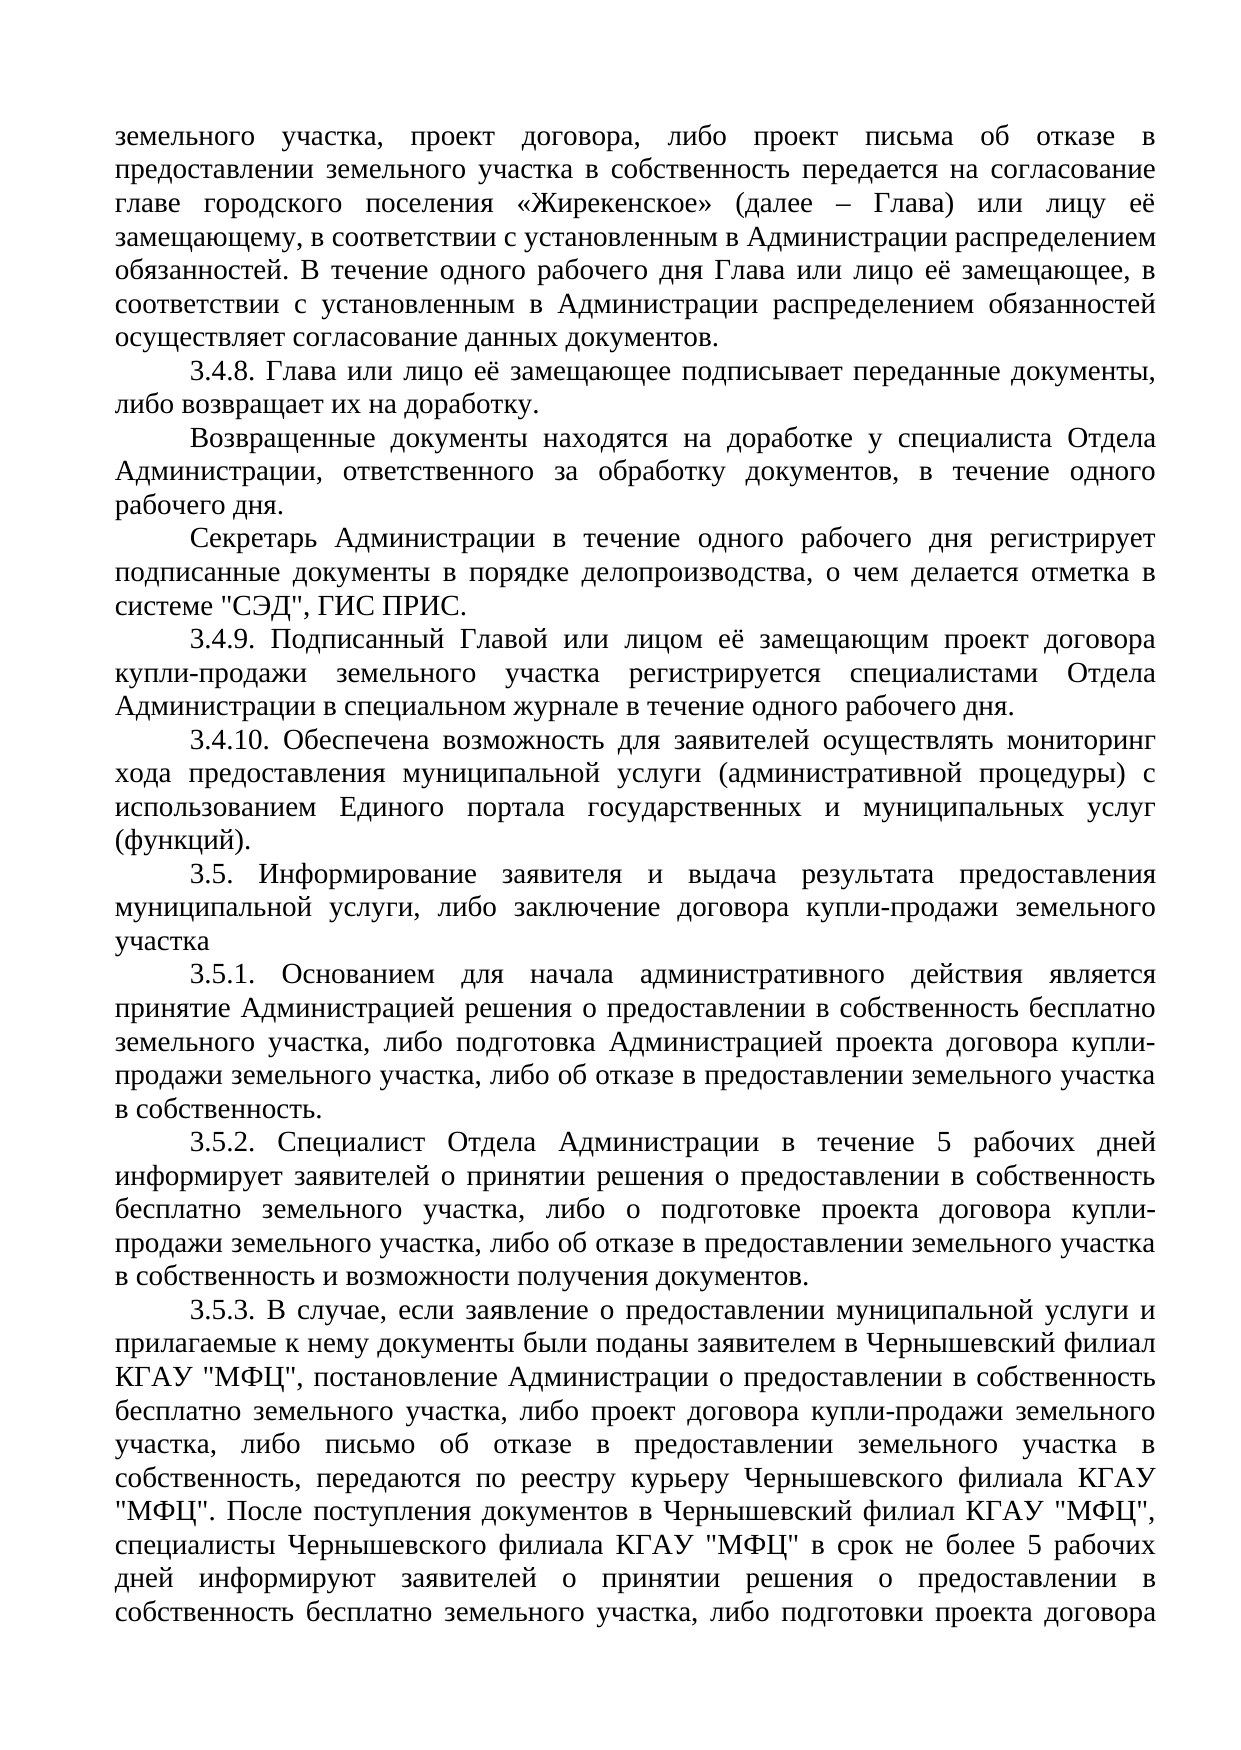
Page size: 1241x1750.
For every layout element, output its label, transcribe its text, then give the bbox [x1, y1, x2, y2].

text 3.5.1. Основанием для начала административного действия является принятие Администрацией решения о предоставлении в собственность бесплатно земельного участка, либо подготовка Администрацией проекта договора купли-продажи земельного участка, либо об отказе в предоставлении земельного участка в собственность. [114, 957, 1157, 1124]
text 3.4.8. Глава или лицо её замещающее подписывает переданные документы, либо возвращает их на доработку. [114, 353, 1157, 420]
text 3.5. Информирование заявителя и выдача результата предоставления муниципальной услуги, либо заключение договора купли-продажи земельного участка [114, 856, 1157, 957]
text Возвращенные документы находятся на доработке у специалиста Отдела Администрации, ответственного за обработку документов, в течение одного рабочего дня. [114, 420, 1157, 521]
text 3.4.10. Обеспечена возможность для заявителей осуществлять мониторинг хода предоставления муниципальной услуги (административной процедуры) с использованием Единого портала государственных и муниципальных услуг (функций). [114, 722, 1157, 856]
text 3.5.2. Специалист Отдела Администрации в течение 5 рабочих дней информирует заявителей о принятии решения о предоставлении в собственность бесплатно земельного участка, либо о подготовке проекта договора купли-продажи земельного участка, либо об отказе в предоставлении земельного участка в собственность и возможности получения документов. [114, 1124, 1157, 1292]
text 3.4.9. Подписанный Главой или лицом её замещающим проект договора купли-продажи земельного участка регистрируется специалистами Отдела Администрации в специальном журнале в течение одного рабочего дня. [114, 621, 1157, 722]
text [114, 118, 1157, 353]
text Секретарь Администрации в течение одного рабочего дня регистрирует подписанные документы в порядке делопроизводства, о чем делается отметка в системе "СЭД", ГИС ПРИС. [114, 521, 1157, 621]
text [114, 1292, 1157, 1627]
